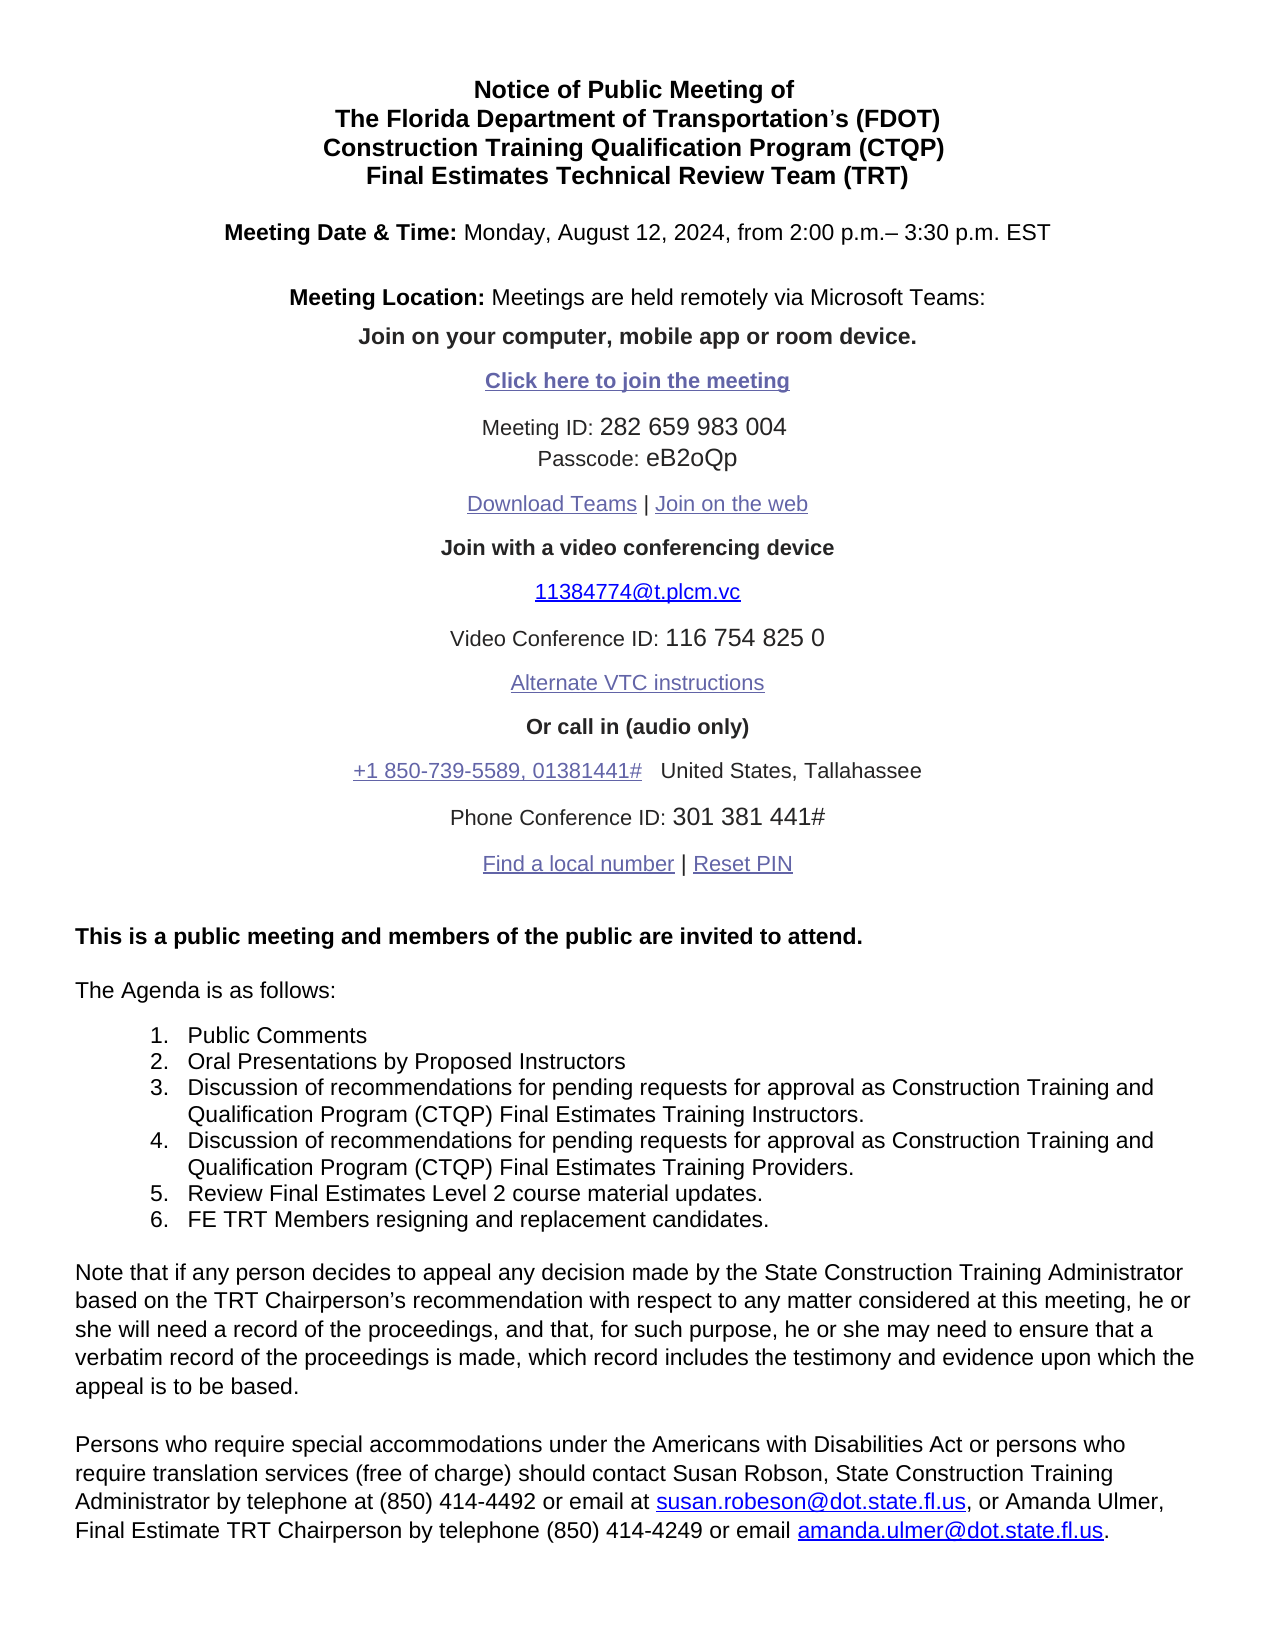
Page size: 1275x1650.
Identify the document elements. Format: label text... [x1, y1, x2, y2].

list Discussion of recommendations for pending requests for approval as Construction Training and Qualification Program (CTQP) Final Estimates Training Providers. [150, 1127, 1200, 1180]
list Public Comments [150, 1022, 1200, 1048]
text Download Teams | Join on the web [75, 491, 1200, 516]
text Persons who require special accommodations under the Americans with Disabilities Act or persons who require translation services (free of charge) should contact Susan Robson, State Construction Training Administrator by telephone at (850) 414-4492 or email at susan.robeson@dot.state.fl.us, or Amanda Ulmer, Final Estimate TRT Chairperson by telephone (850) 414-4249 or email amanda.ulmer@dot.state.fl.us. [75, 1431, 1200, 1543]
list FE TRT Members resigning and replacement candidates. [150, 1206, 1200, 1232]
text Meeting ID: 282 659 983 004 Passcode: eB2oQp [75, 412, 1200, 472]
text Meeting Location: Meetings are held remotely via Microsoft Teams: [75, 284, 1200, 311]
text Notice of Public Meeting of The Florida Department of Transportation’s (FDOT) Construction Training Qualification Program (CTQP) Final Estimates Technical Review Team (TRT) [75, 75, 1200, 190]
text The Agenda is as follows: [75, 977, 1200, 1003]
list Discussion of recommendations for pending requests for approval as Construction Training and Qualification Program (CTQP) Final Estimates Training Instructors. [150, 1074, 1200, 1127]
text Video Conference ID: 116 754 825 0 [75, 622, 1200, 651]
text Or call in (audio only) [75, 714, 1200, 739]
text This is a public meeting and members of the public are invited to attend. [75, 923, 1200, 949]
text Click here to join the meeting [75, 368, 1200, 393]
list Review Final Estimates Level 2 course material updates. [150, 1180, 1200, 1206]
text Join on your computer, mobile app or room device. [75, 323, 1200, 349]
text Join with a video conferencing device [75, 535, 1200, 560]
text Phone Conference ID: 301 381 441# [75, 802, 1200, 831]
text Meeting Date & Time: Monday, August 12, 2024, from 2:00 p.m.– 3:30 p.m. EST [75, 219, 1200, 246]
text Note that if any person decides to appeal any decision made by the State Construction Training Administrator based on the TRT Chairperson’s recommendation with respect to any matter considered at this meeting, he or she will need a record of the proceedings, and that, for such purpose, he or she may need to ensure that a verbatim record of the proceedings is made, which record includes the testimony and evidence upon which the appeal is to be based. [75, 1259, 1200, 1429]
text Find a local number | Reset PIN [75, 849, 1200, 876]
text Alternate VTC instructions [75, 670, 1200, 695]
list Oral Presentations by Proposed Instructors [150, 1048, 1200, 1074]
text +1 850-739-5589, 01381441# United States, Tallahassee [75, 758, 1200, 783]
text 11384774@t.plcm.vc [75, 579, 1200, 604]
